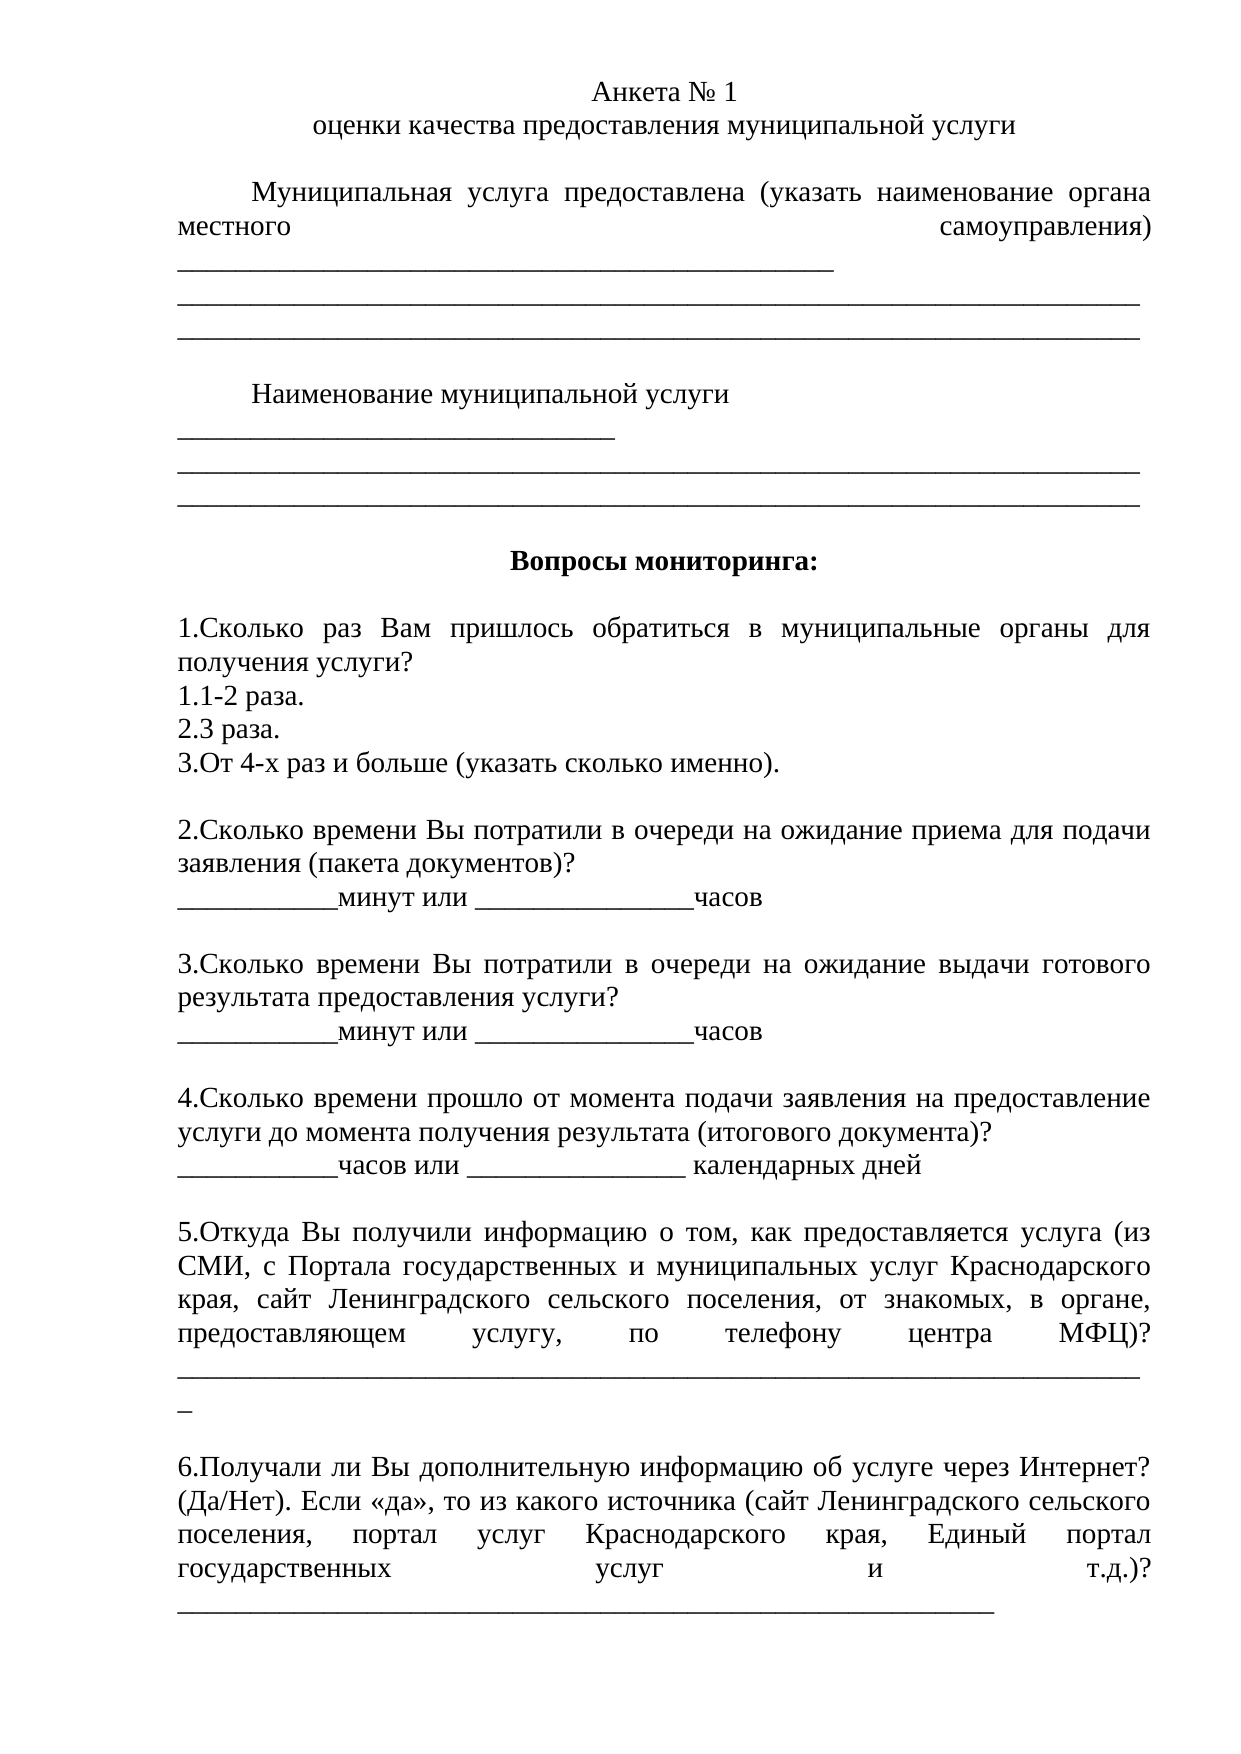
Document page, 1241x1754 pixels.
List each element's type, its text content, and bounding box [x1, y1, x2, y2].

text ___________минут или _______________часов [177, 879, 1152, 912]
text Анкета № 1 [177, 74, 1152, 107]
text ___________минут или _______________часов [177, 1013, 1152, 1047]
text 6.Получали ли Вы дополнительную информацию об услуге через Интернет? (Да/Нет). Если «да», то из какого источника (сайт Ленинградского сельского поселения, портал услуг Краснодарского края, Единый портал государственных услуг и т.д.)? ________________________________________________________ [177, 1449, 1152, 1617]
text 1.Сколько раз Вам пришлось обратиться в муниципальные органы для получения услуги? [177, 611, 1152, 678]
text оценки качества предоставления муниципальной услуги [177, 107, 1152, 141]
text 3.Сколько времени Вы потратили в очереди на ожидание выдачи готового результата предоставления услуги? [177, 946, 1152, 1013]
text 5.Откуда Вы получили информацию о том, как предоставляется услуга (из СМИ, с Портала государственных и муниципальных услуг Краснодарского края, сайт Ленинградского сельского поселения, от знакомых, в органе, предоставляющем услугу, по телефону центра МФЦ)? ___________________________________________________________________ [177, 1214, 1152, 1416]
text 2.Сколько времени Вы потратили в очереди на ожидание приема для подачи заявления (пакета документов)? [177, 812, 1152, 879]
text 1.1-2 раза. [177, 678, 1152, 711]
text 2.3 раза. [177, 711, 1152, 745]
text Муниципальная услуга предоставлена (указать наименование органа местного самоуправления) _____________________________________________ ____________________________________________________________________________________________________________________________________ [177, 174, 1152, 342]
text Вопросы мониторинга: [177, 543, 1152, 577]
text ___________часов или _______________ календарных дней [177, 1147, 1152, 1181]
text 4.Сколько времени прошло от момента подачи заявления на предоставление услуги до момента получения результата (итогового документа)? [177, 1080, 1152, 1147]
text 3.От 4-х раз и больше (указать сколько именно). [177, 745, 1152, 778]
text Наименование муниципальной услуги ______________________________ ____________________________________________________________________________________________________________________________________ [177, 376, 1152, 510]
